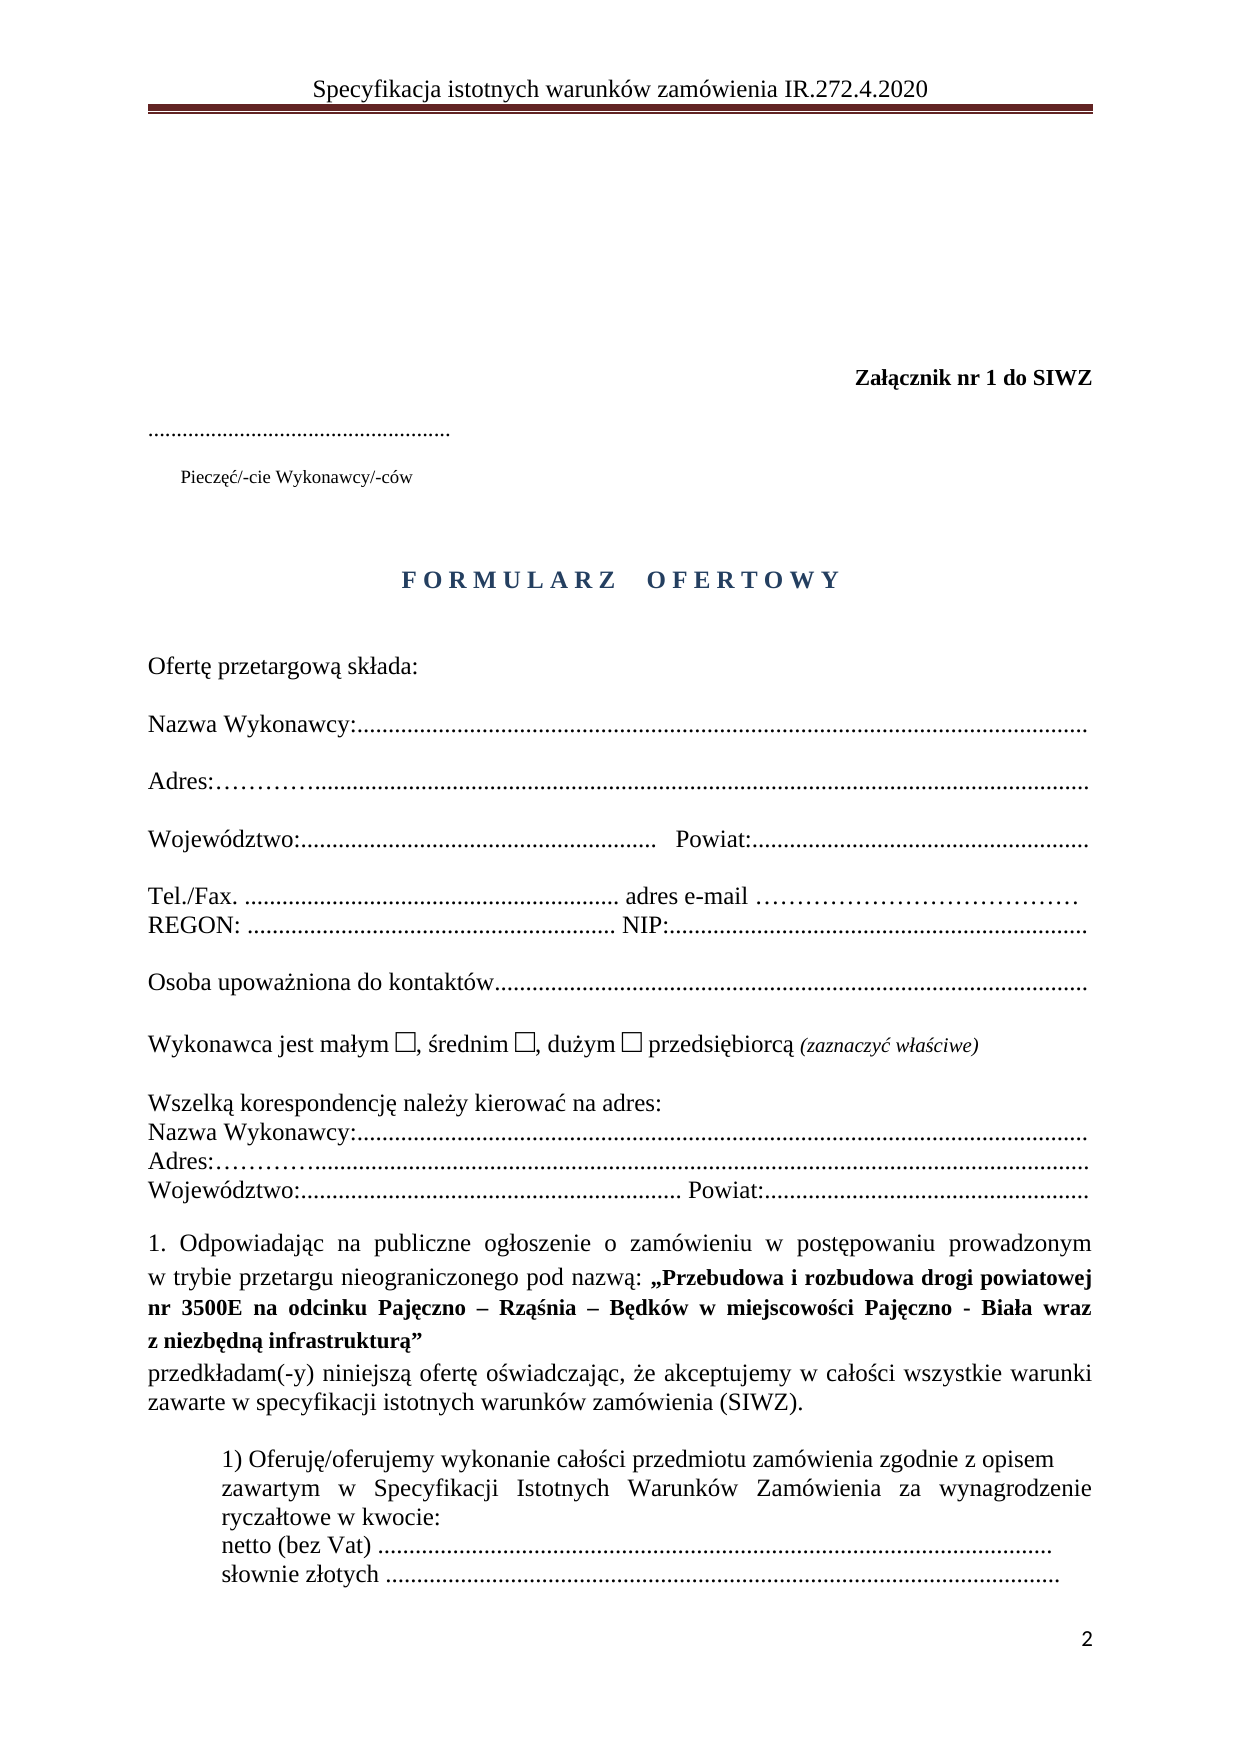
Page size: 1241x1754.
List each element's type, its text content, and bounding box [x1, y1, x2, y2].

text ..................................................... [148, 415, 1093, 441]
text Załącznik nr 1 do SIWZ [148, 364, 1093, 390]
text słownie złotych ............................................................................................................ [148, 1559, 1093, 1588]
text Adres:…………............................................................................................................................ [148, 1146, 1093, 1175]
text Tel./Fax. ............................................................ adres e-mail ………………………………… [148, 881, 1093, 910]
text Wykonawca jest małym □, średnim □, dużym □ przedsiębiorcą (zaznaczyć właściwe) [148, 1021, 1093, 1060]
subtitle F O R M U L A R Z O F E R T O W Y [148, 565, 1093, 594]
text Województwo:............................................................. Powiat:.................................................... [148, 1175, 1093, 1203]
text przedkładam(-y) niniejszą ofertę oświadczając, że akceptujemy w całości wszystkie warunki zawarte w specyfikacji istotnych warunków zamówienia (SIWZ). [148, 1358, 1093, 1415]
text Ofertę przetargową składa: [148, 651, 1093, 680]
text REGON: ........................................................... NIP:................................................................... [148, 910, 1093, 939]
text Osoba upoważniona do kontaktów............................................................................................... [148, 967, 1093, 996]
text Nazwa Wykonawcy:..................................................................................................................... [148, 709, 1093, 737]
text Województwo:......................................................... Powiat:...................................................... [148, 824, 1093, 852]
text Wszelką korespondencję należy kierować na adres: [148, 1088, 1093, 1117]
text Pieczęć/-cie Wykonawcy/-ców [148, 466, 1093, 487]
text Nazwa Wykonawcy:..................................................................................................................... [148, 1117, 1093, 1146]
text netto (bez Vat) ............................................................................................................ [148, 1530, 1093, 1559]
text Adres:…………............................................................................................................................ [148, 766, 1093, 795]
text 1) Oferuję/oferujemy wykonanie całości przedmiotu zamówienia zgodnie z opisem [148, 1444, 1093, 1473]
text zawartym w Specyfikacji Istotnych Warunków Zamówienia za wynagrodzenie ryczałtowe w kwocie: [221, 1473, 1093, 1530]
text 1. Odpowiadając na publiczne ogłoszenie o zamówieniu w postępowaniu prowadzonym w trybie przetargu nieograniczonego pod nazwą: „Przebudowa i rozbudowa drogi powiatowej nr 3500E na odcinku Pajęczno – Rząśnia – Będków w miejscowości Pajęczno - Biała wraz z niezbędną infrastrukturą” [148, 1228, 1093, 1353]
